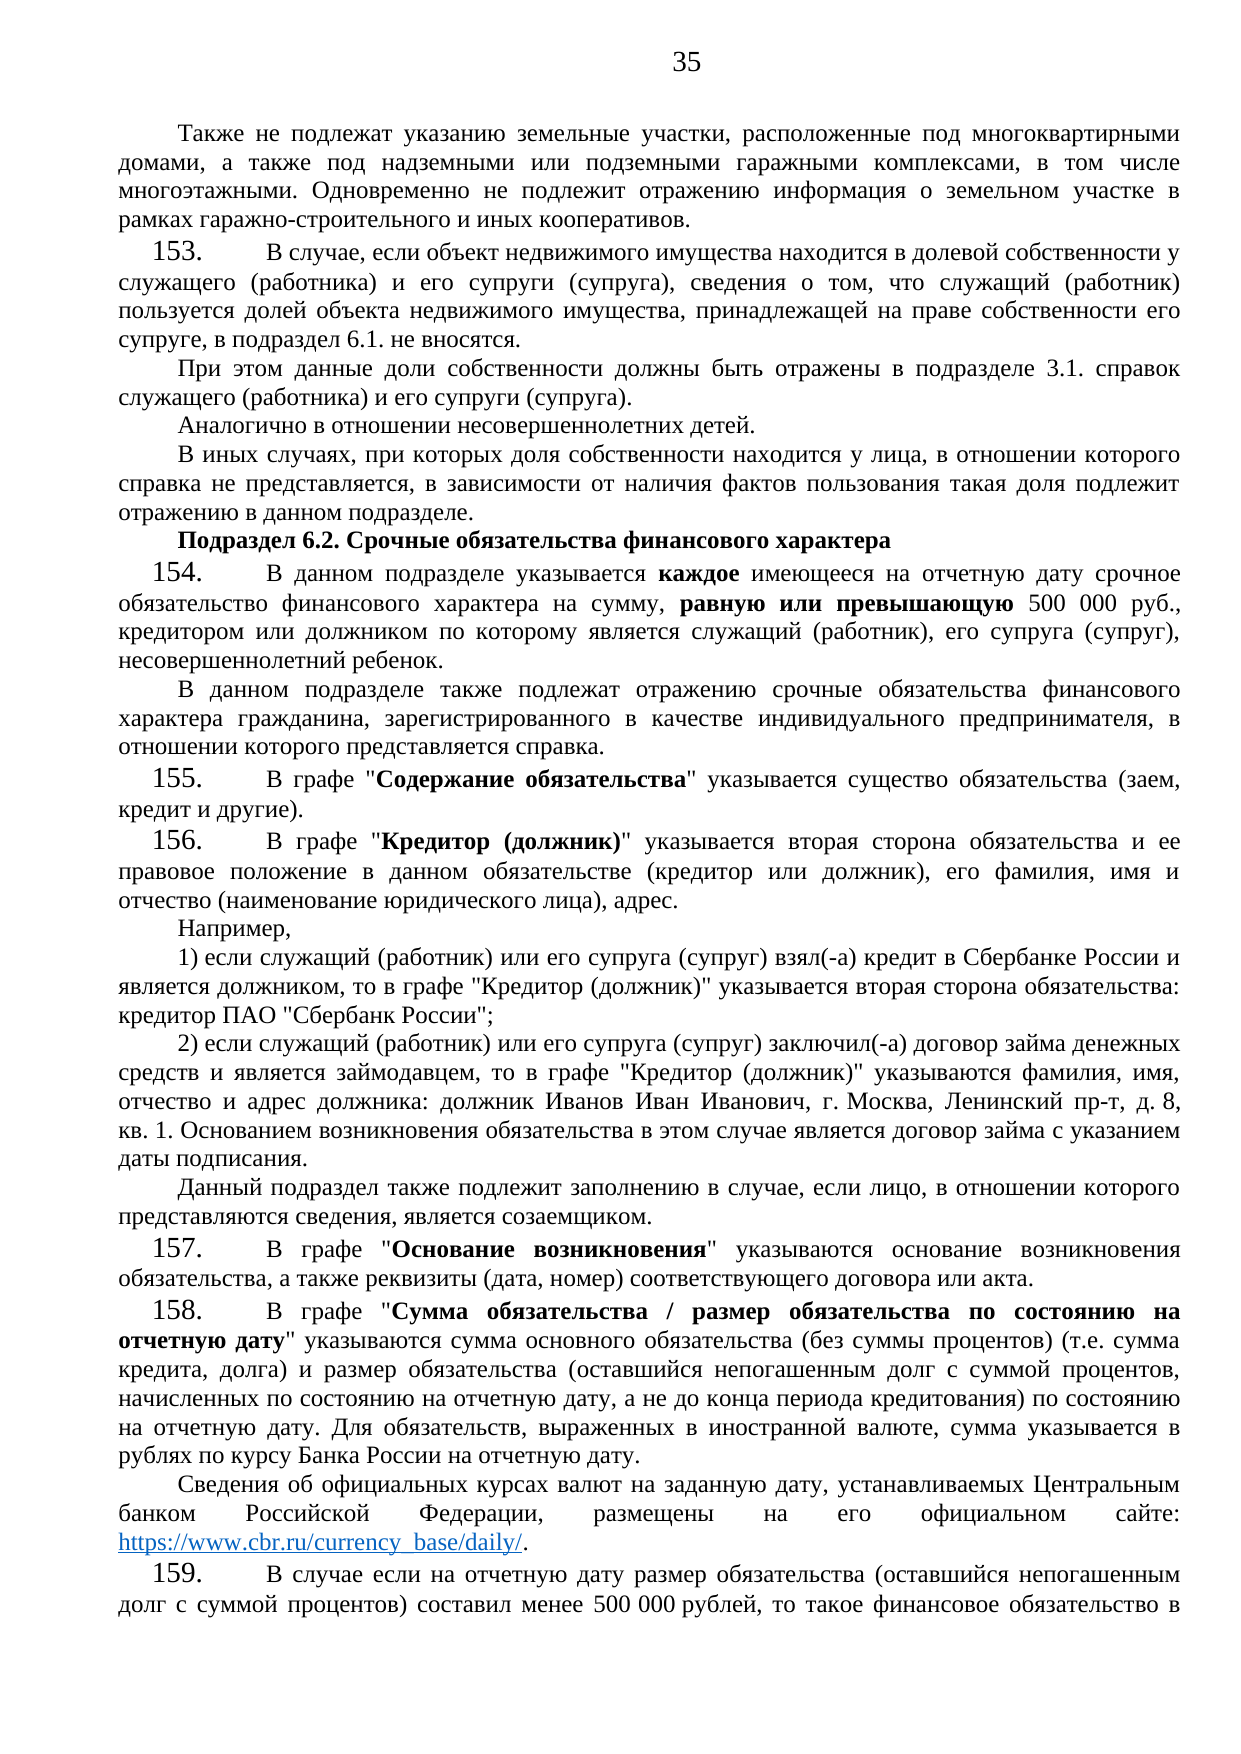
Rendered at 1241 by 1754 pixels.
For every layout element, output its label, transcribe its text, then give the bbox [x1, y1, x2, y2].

list В графе "Содержание обязательства" указывается существо обязательства (заем, кредит и другие). [118, 760, 1181, 822]
list В графе "Сумма обязательства / размер обязательства по состоянию на отчетную дату" указываются сумма основного обязательства (без суммы процентов) (т.е. сумма кредита, долга) и размер обязательства (оставшийся непогашенным долг с суммой процентов, начисленных по состоянию на отчетную дату, а не до конца периода кредитования) по состоянию на отчетную дату. Для обязательств, выраженных в иностранной валюте, сумма указывается в рублях по курсу Банка России на отчетную дату. [118, 1292, 1181, 1469]
text Аналогично в отношении несовершеннолетних детей. [118, 410, 1181, 439]
text В иных случаях, при которых доля собственности находится у лица, в отношении которого справка не представляется, в зависимости от наличия фактов пользования такая доля подлежит отражению в данном подразделе. [118, 439, 1181, 525]
text При этом данные доли собственности должны быть отражены в подразделе 3.1. справок служащего (работника) и его супруги (супруга). [118, 353, 1181, 410]
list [118, 1556, 1181, 1618]
list Подраздел 6.2. Срочные обязательства финансового характера [118, 525, 1181, 554]
list В графе "Кредитор (должник)" указывается вторая сторона обязательства и ее правовое положение в данном обязательстве (кредитор или должник), его фамилия, имя и отчество (наименование юридического лица), адрес. [118, 822, 1181, 913]
list В данном подразделе указывается каждое имеющееся на отчетную дату срочное обязательство финансового характера на сумму, равную или превышающую 500 000 руб., кредитором или должником по которому является служащий (работник), его супруга (супруг), несовершеннолетний ребенок. [118, 554, 1181, 674]
list В данном подразделе также подлежат отражению срочные обязательства финансового характера гражданина, зарегистрированного в качестве индивидуального предпринимателя, в отношении которого представляется справка. [118, 674, 1181, 760]
text Данный подраздел также подлежит заполнению в случае, если лицо, в отношении которого представляются сведения, является созаемщиком. [118, 1172, 1181, 1230]
list В графе "Основание возникновения" указываются основание возникновения обязательства, а также реквизиты (дата, номер) соответствующего договора или акта. [118, 1230, 1181, 1292]
text 2) если служащий (работник) или его супруга (супруг) заключил(-а) договор займа денежных средств и является займодавцем, то в графе "Кредитор (должник)" указываются фамилия, имя, отчество и адрес должника: должник Иванов Иван Иванович, г. Москва, Ленинский пр-т, д. 8, кв. 1. Основанием возникновения обязательства в этом случае является договор займа с указанием даты подписания. [118, 1028, 1181, 1172]
list Например, [118, 913, 1181, 942]
list Также не подлежат указанию земельные участки, расположенные под многоквартирными домами, а также под надземными или подземными гаражными комплексами, в том числе многоэтажными. Одновременно не подлежит отражению информация о земельном участке в рамках гаражно-строительного и иных кооперативов. [118, 118, 1181, 233]
list В случае, если объект недвижимого имущества находится в долевой собственности у служащего (работника) и его супруги (супруга), сведения о том, что служащий (работник) пользуется долей объекта недвижимого имущества, принадлежащей на праве собственности его супруге, в подраздел 6.1. не вносятся. [118, 233, 1181, 353]
text Сведения об официальных курсах валют на заданную дату, устанавливаемых Центральным банком Российской Федерации, размещены на его официальном сайте: https://www.cbr.ru/currency_base/daily/. [118, 1469, 1181, 1556]
text 1) если служащий (работник) или его супруга (супруг) взял(-а) кредит в Сбербанке России и является должником, то в графе "Кредитор (должник)" указывается вторая сторона обязательства: кредитор ПАО "Сбербанк России"; [118, 942, 1181, 1028]
